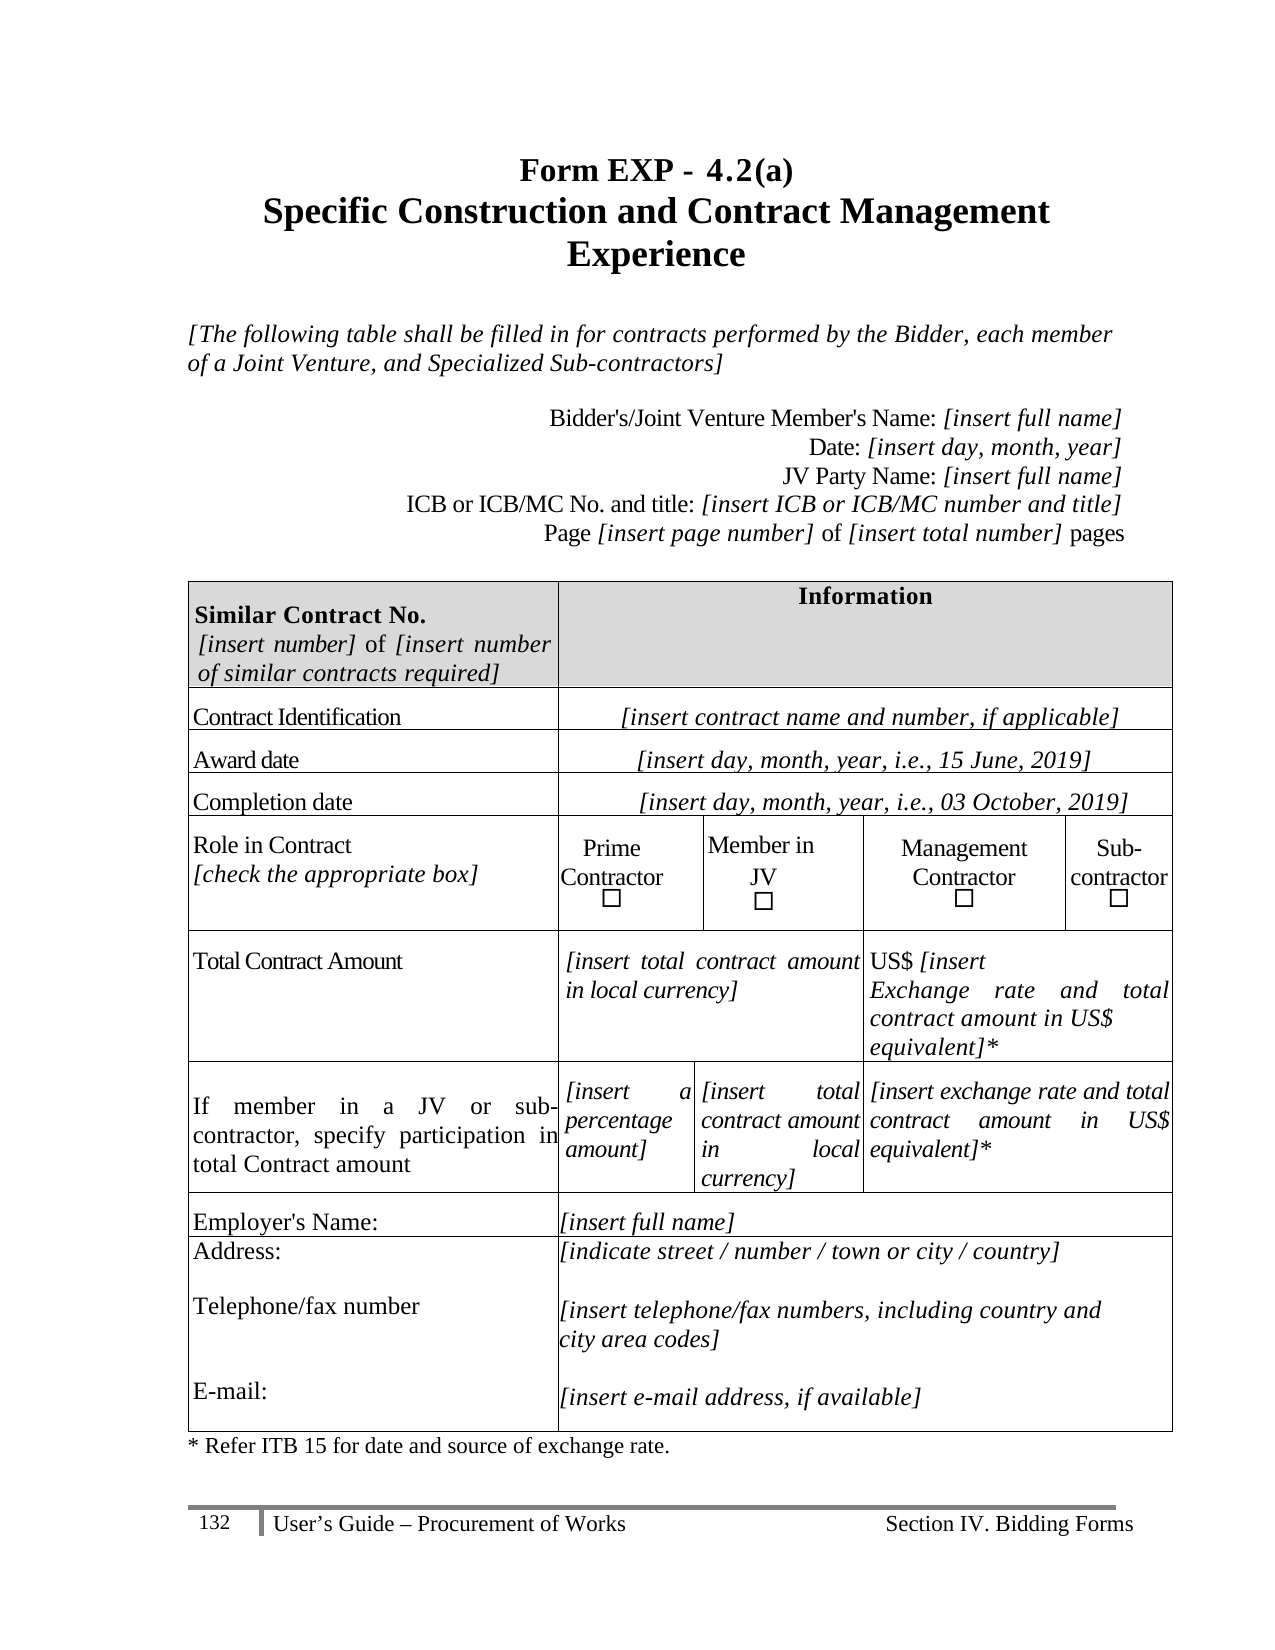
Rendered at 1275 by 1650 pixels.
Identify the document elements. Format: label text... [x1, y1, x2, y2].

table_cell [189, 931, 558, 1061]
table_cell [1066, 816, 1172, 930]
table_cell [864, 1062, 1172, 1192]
text * Refer ITB 15 for date and source of exchange rate. [187, 1432, 1125, 1458]
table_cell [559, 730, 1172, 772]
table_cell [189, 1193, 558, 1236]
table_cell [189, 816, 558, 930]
text Bidder's/Joint Venture Member's Name: [insert full name] Date: [insert day, month, year] JV Party Name: [insert full name] ICB or ICB/MC No. and title: [insert ICB or ICB/MC number and title] Page [insert page number] of [insert total number] pages [187, 403, 1125, 547]
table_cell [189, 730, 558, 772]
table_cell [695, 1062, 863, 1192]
text Specific Construction and Contract Management Experience [187, 188, 1125, 274]
text Form EXP - 4.2(a) [187, 150, 1125, 188]
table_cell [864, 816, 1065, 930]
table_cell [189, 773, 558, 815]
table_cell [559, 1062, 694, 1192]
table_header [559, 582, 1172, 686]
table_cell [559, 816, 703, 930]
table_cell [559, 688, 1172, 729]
text [The following table shall be filled in for contracts performed by the Bidder, each member of a Joint Venture, and Specialized Sub-contractors] [187, 319, 1117, 377]
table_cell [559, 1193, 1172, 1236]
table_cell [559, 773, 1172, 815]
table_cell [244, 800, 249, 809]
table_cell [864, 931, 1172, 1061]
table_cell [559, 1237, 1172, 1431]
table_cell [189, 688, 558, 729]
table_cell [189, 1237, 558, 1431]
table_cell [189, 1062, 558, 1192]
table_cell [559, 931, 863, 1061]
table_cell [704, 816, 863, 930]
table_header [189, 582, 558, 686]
